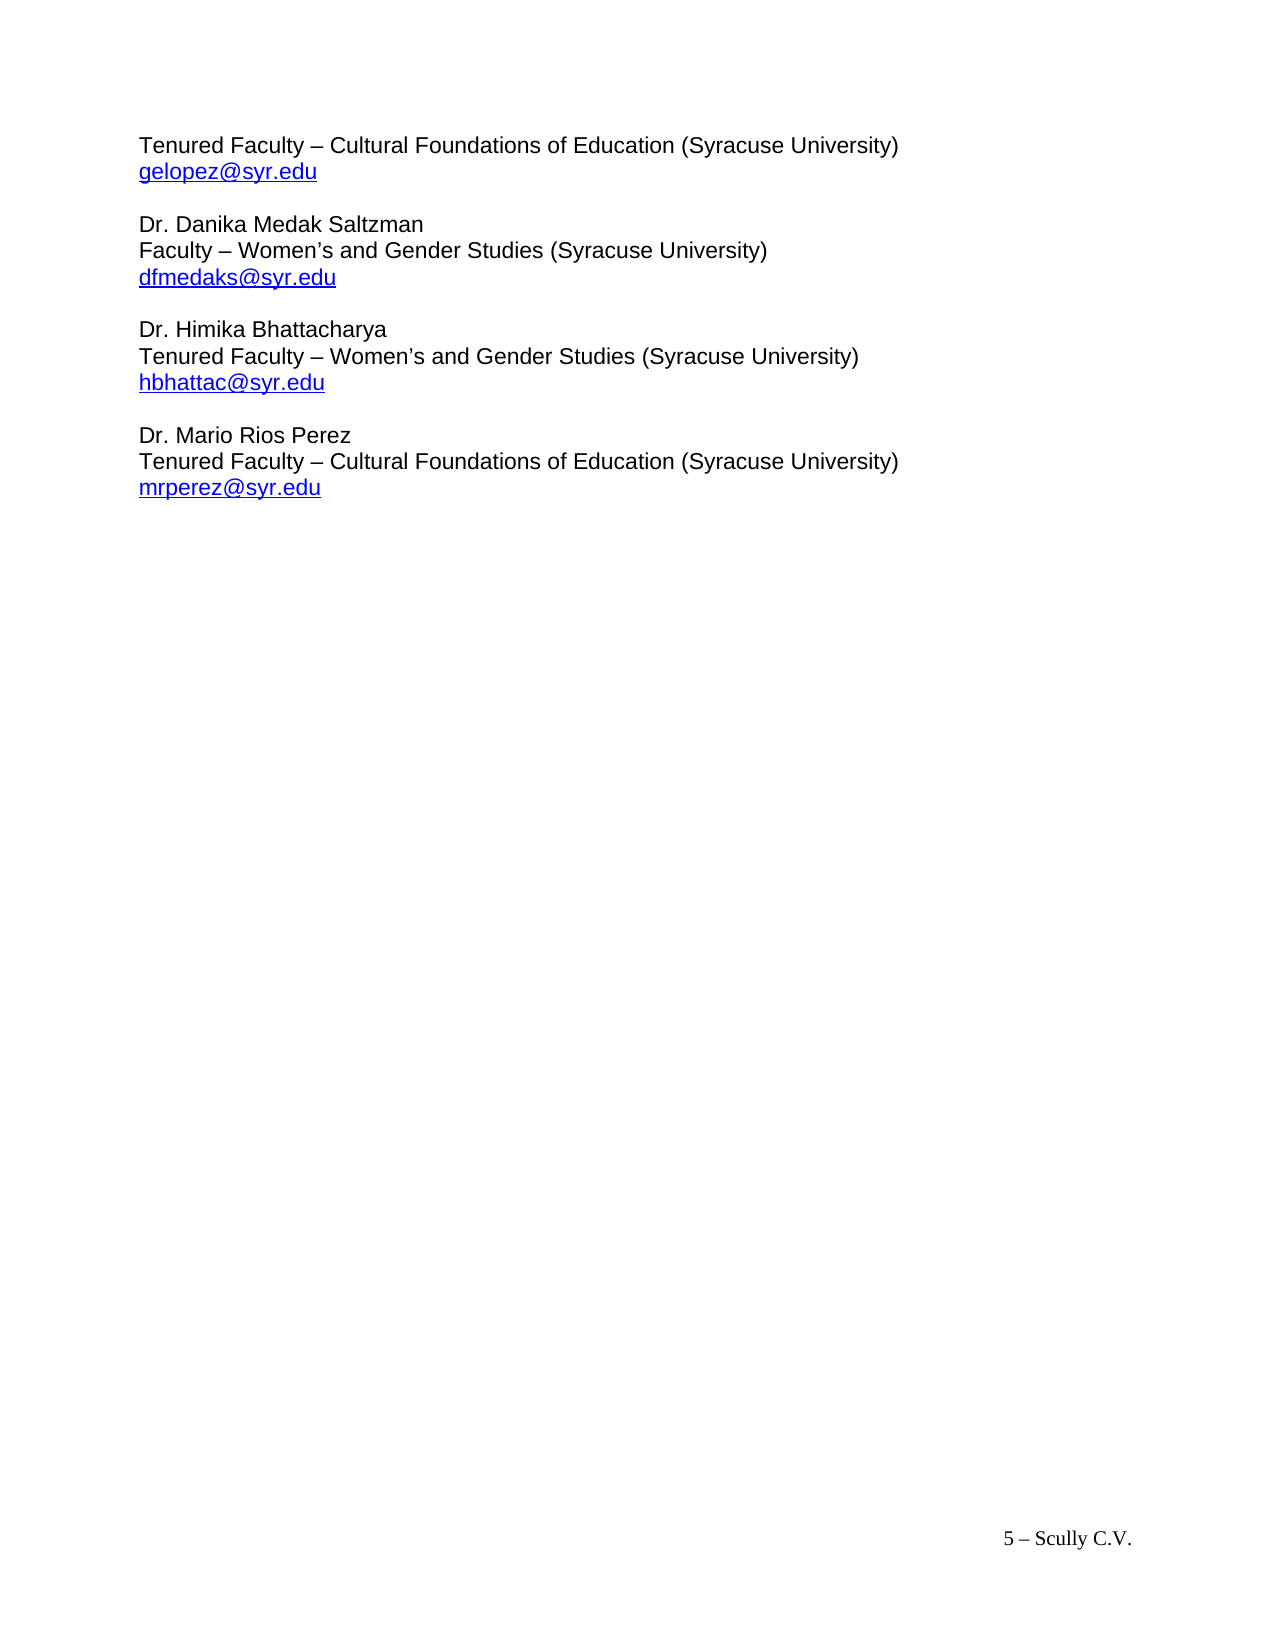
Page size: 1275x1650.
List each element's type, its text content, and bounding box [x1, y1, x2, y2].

text hbhattac@syr.edu [138, 369, 1132, 395]
text gelopez@syr.edu [138, 158, 1132, 184]
text Tenured Faculty – Women’s and Gender Studies (Syracuse University) [138, 343, 1132, 369]
text dfmedaks@syr.edu [138, 263, 1132, 290]
text Tenured Faculty – Cultural Foundations of Education (Syracuse University) [138, 132, 1132, 158]
text Faculty – Women’s and Gender Studies (Syracuse University) [138, 237, 1132, 263]
text mrperez@syr.edu [138, 474, 1132, 501]
text Dr. Mario Rios Perez [138, 422, 1132, 448]
text Tenured Faculty – Cultural Foundations of Education (Syracuse University) [138, 448, 1132, 474]
text Dr. Himika Bhattacharya [138, 316, 1132, 343]
text Dr. Danika Medak Saltzman [138, 211, 1132, 237]
